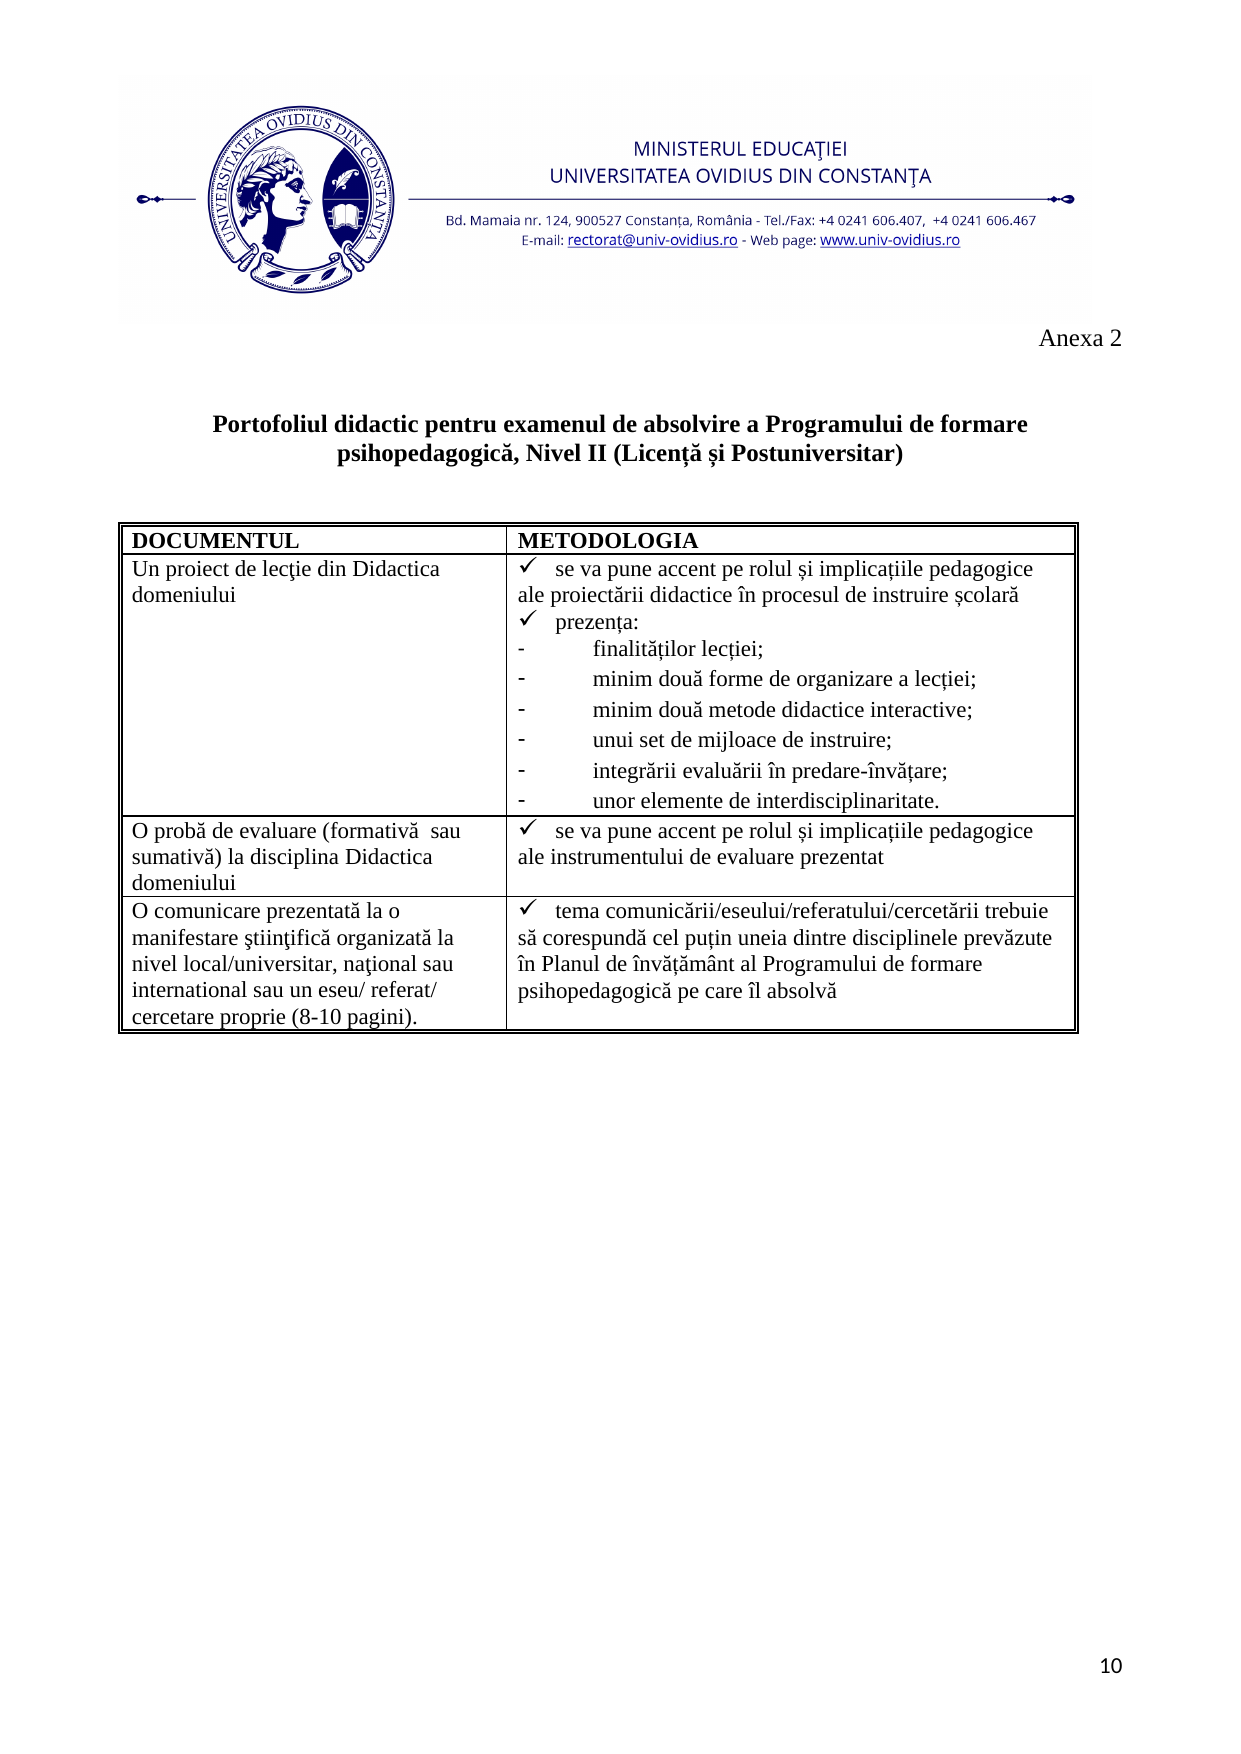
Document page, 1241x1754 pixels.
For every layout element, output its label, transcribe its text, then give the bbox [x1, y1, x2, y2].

picture [118, 75, 1093, 324]
text Portofoliul didactic pentru examenul de absolvire a Programului de formare psihopedagogică, Nivel II (Licență și Postuniversitar) [118, 409, 1122, 467]
table_header Documentul [123, 527, 506, 553]
table_cell O probă de evaluare (formativă sau sumativă) la disciplina Didactica domeniului [123, 817, 506, 896]
text Anexa 2 [118, 323, 1122, 352]
table_header Metodologia [507, 527, 1074, 553]
table_cell Un proiect de lecţie din Didactica domeniului [123, 555, 506, 815]
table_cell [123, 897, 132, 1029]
table_cell tema comunicării/eseului/referatului/cercetării trebuie să corespundă cel puțin uneia dintre disciplinele prevăzute în Planul de învățământ al Programului de formare psihopedagogică pe care îl absolvă [507, 897, 1074, 1029]
table_cell se va pune accent pe rolul și implicațiile pedagogice ale instrumentului de evaluare prezentat [507, 817, 1074, 896]
table_cell se va pune accent pe rolul și implicațiile pedagogice ale proiectării didactice în procesul de instruire școlară prezența: finalităților lecției; minim două forme de organizare a lecției; minim două metode didactice interactive; unui set de mijloace de instruire; integrării evaluării în predare-învățare; unor elemente de interdisciplinaritate. [507, 555, 1074, 815]
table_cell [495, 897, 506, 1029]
